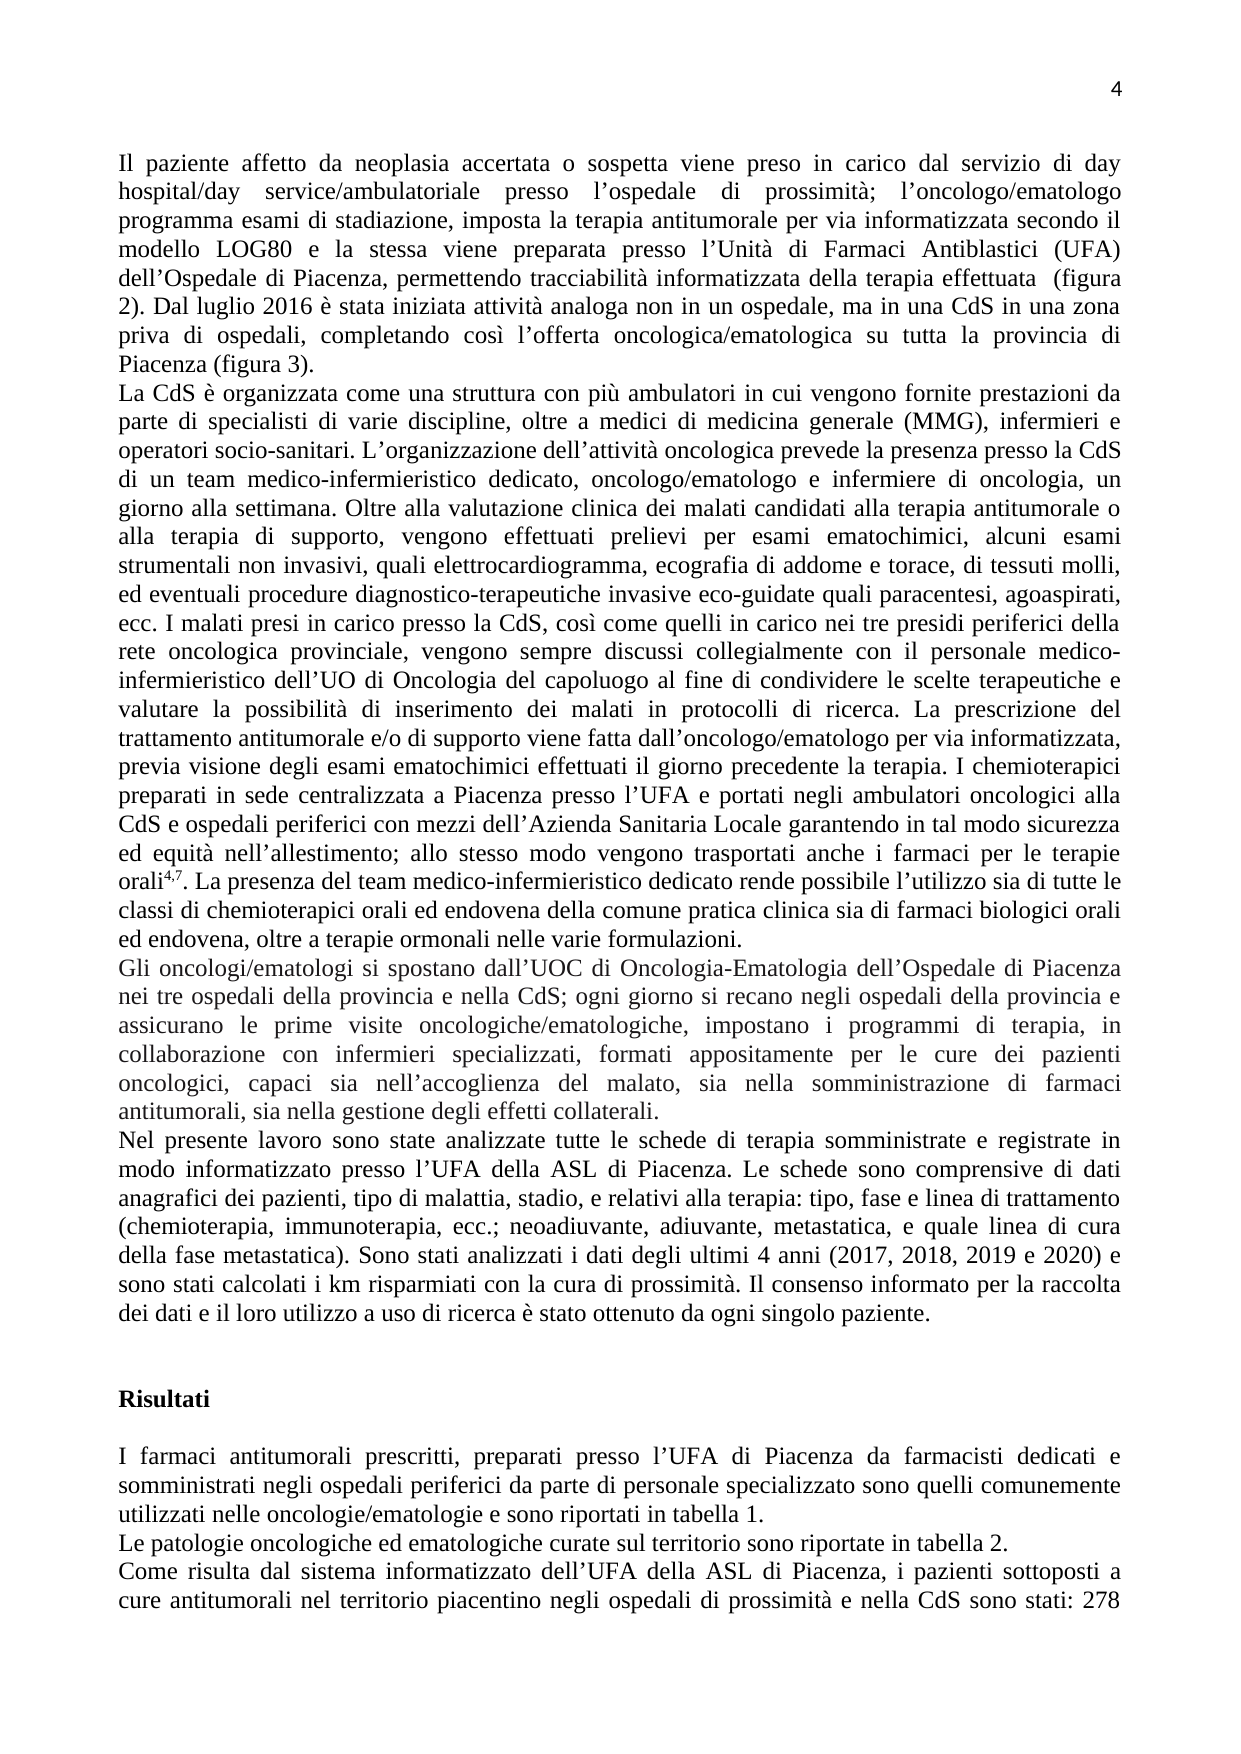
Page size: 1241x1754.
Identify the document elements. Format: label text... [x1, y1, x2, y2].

text Risultati [118, 1384, 1122, 1413]
text Nel presente lavoro sono state analizzate tutte le schede di terapia somministrate e registrate in modo informatizzato presso l’UFA della ASL di Piacenza. Le schede sono comprensive di dati anagrafici dei pazienti, tipo di malattia, stadio, e relativi alla terapia: tipo, fase e linea di trattamento (chemioterapia, immunoterapia, ecc.; neoadiuvante, adiuvante, metastatica, e quale linea di cura della fase metastatica). Sono stati analizzati i dati degli ultimi 4 anni (2017, 2018, 2019 e 2020) e sono stati calcolati i km risparmiati con la cura di prossimità. Il consenso informato per la raccolta dei dati e il loro utilizzo a uso di ricerca è stato ottenuto da ogni singolo paziente. [118, 1125, 1122, 1326]
text I farmaci antitumorali prescritti, preparati presso l’UFA di Piacenza da farmacisti dedicati e somministrati negli ospedali periferici da parte di personale specializzato sono quelli comunemente utilizzati nelle oncologie/ematologie e sono riportati in tabella 1. [118, 1441, 1122, 1528]
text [118, 1556, 1122, 1614]
text Gli oncologi/ematologi si spostano dall’UOC di Oncologia-Ematologia dell’Ospedale di Piacenza nei tre ospedali della provincia e nella CdS; ogni giorno si recano negli ospedali della provincia e assicurano le prime visite oncologiche/ematologiche, impostano i programmi di terapia, in collaborazione con infermieri specializzati, formati appositamente per le cure dei pazienti oncologici, capaci sia nell’accoglienza del malato, sia nella somministrazione di farmaci antitumorali, sia nella gestione degli effetti collaterali. [118, 953, 1122, 1125]
text La CdS è organizzata come una struttura con più ambulatori in cui vengono fornite prestazioni da parte di specialisti di varie discipline, oltre a medici di medicina generale (MMG), infermieri e operatori socio-sanitari. L’organizzazione dell’attività oncologica prevede la presenza presso la CdS di un team medico-infermieristico dedicato, oncologo/ematologo e infermiere di oncologia, un giorno alla settimana. Oltre alla valutazione clinica dei malati candidati alla terapia antitumorale o alla terapia di supporto, vengono effettuati prelievi per esami ematochimici, alcuni esami strumentali non invasivi, quali elettrocardiogramma, ecografia di addome e torace, di tessuti molli, ed eventuali procedure diagnostico-terapeutiche invasive eco-guidate quali paracentesi, agoaspirati, ecc. I malati presi in carico presso la CdS, così come quelli in carico nei tre presidi periferici della rete oncologica provinciale, vengono sempre discussi collegialmente con il personale medico-infermieristico dell’UO di Oncologia del capoluogo al fine di condividere le scelte terapeutiche e valutare la possibilità di inserimento dei malati in protocolli di ricerca. La prescrizione del trattamento antitumorale e/o di supporto viene fatta dall’oncologo/ematologo per via informatizzata, previa visione degli esami ematochimici effettuati il giorno precedente la terapia. I chemioterapici preparati in sede centralizzata a Piacenza presso l’UFA e portati negli ambulatori oncologici alla CdS e ospedali periferici con mezzi dell’Azienda Sanitaria Locale garantendo in tal modo sicurezza ed equità nell’allestimento; allo stesso modo vengono trasportati anche i farmaci per le terapie orali4,7. La presenza del team medico-infermieristico dedicato rende possibile l’utilizzo sia di tutte le classi di chemioterapici orali ed endovena della comune pratica clinica sia di farmaci biologici orali ed endovena, oltre a terapie ormonali nelle varie formulazioni. [118, 378, 1122, 953]
text Il paziente affetto da neoplasia accertata o sospetta viene preso in carico dal servizio di day hospital/day service/ambulatoriale presso l’ospedale di prossimità; l’oncologo/ematologo programma esami di stadiazione, imposta la terapia antitumorale per via informatizzata secondo il modello LOG80 e la stessa viene preparata presso l’Unità di Farmaci Antiblastici (UFA) dell’Ospedale di Piacenza, permettendo tracciabilità informatizzata della terapia effettuata (figura 2). Dal luglio 2016 è stata iniziata attività analoga non in un ospedale, ma in una CdS in una zona priva di ospedali, completando così l’offerta oncologica/ematologica su tutta la provincia di Piacenza (figura 3). [118, 148, 1122, 378]
text Le patologie oncologiche ed ematologiche curate sul territorio sono riportate in tabella 2. [118, 1528, 1122, 1556]
